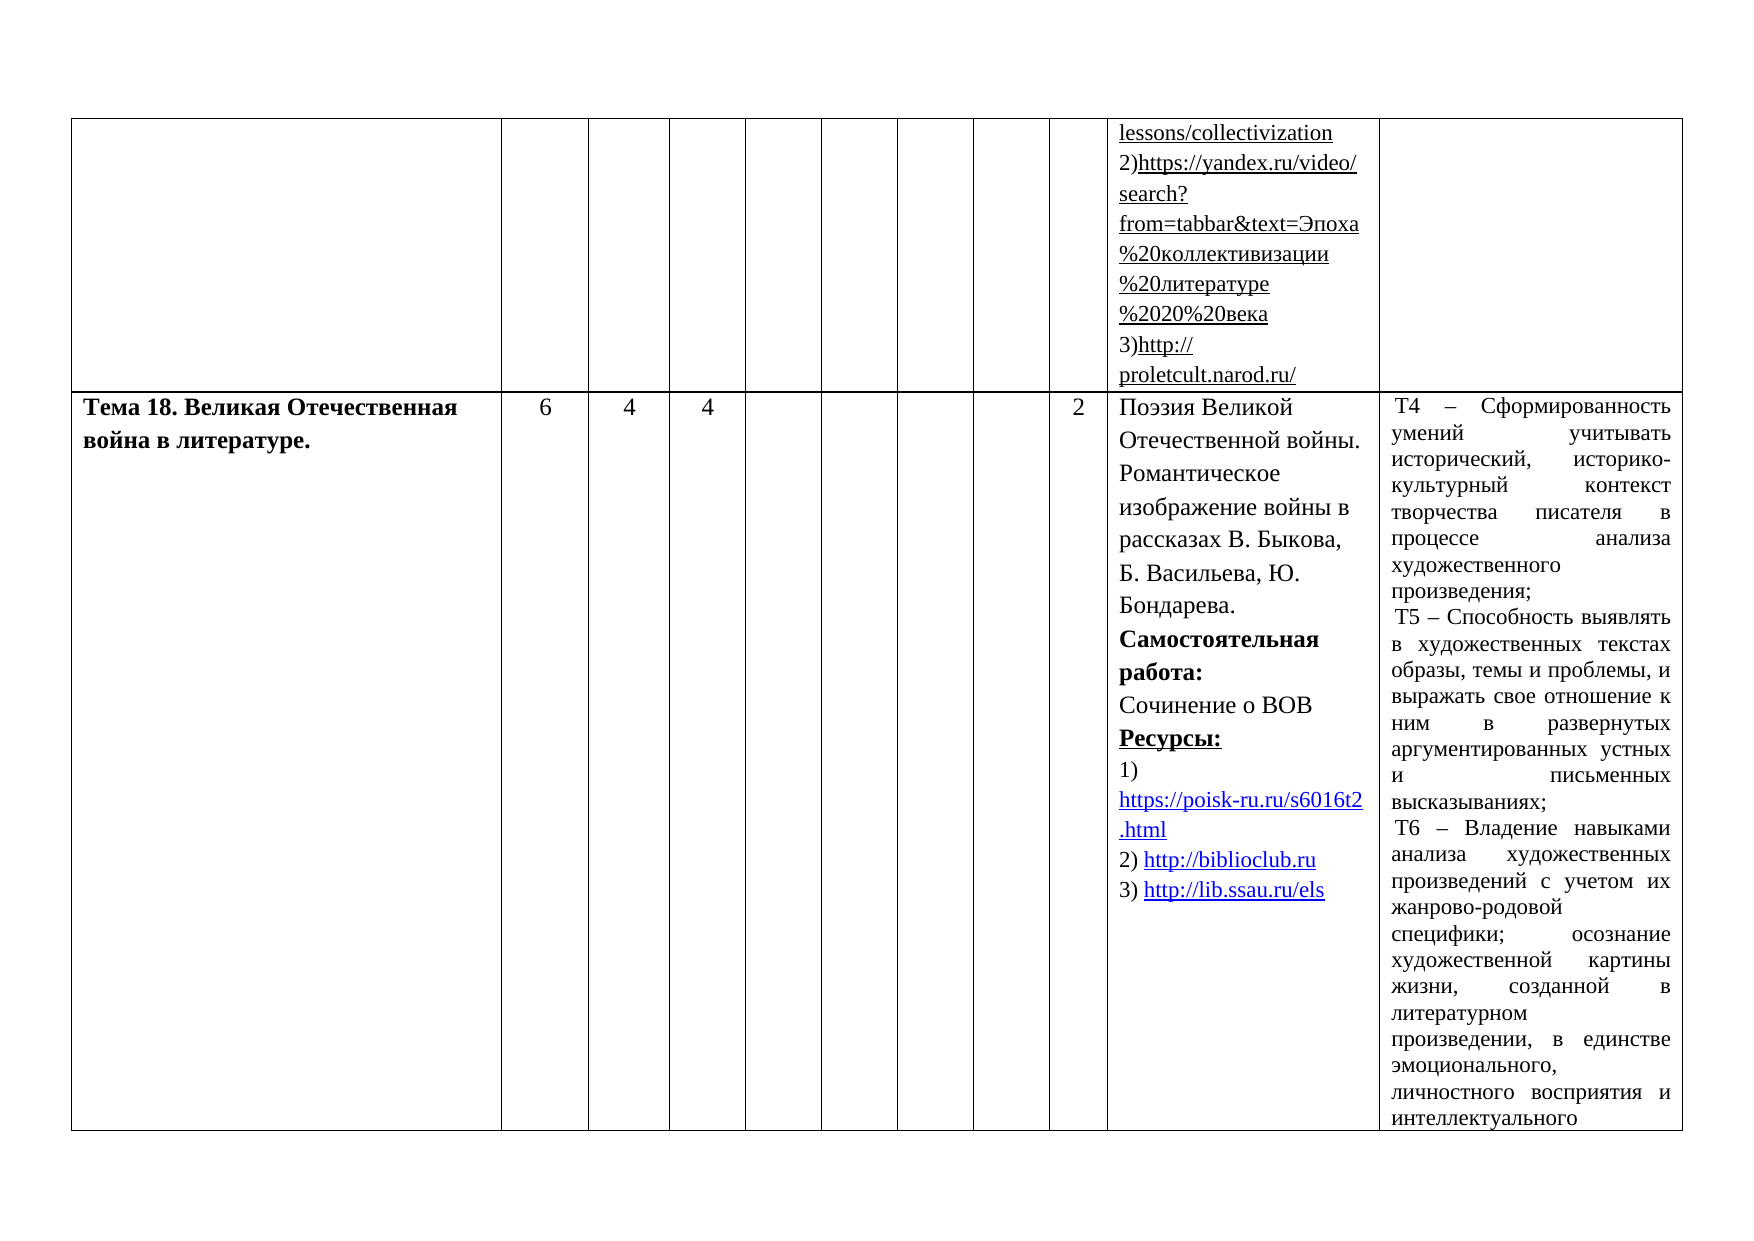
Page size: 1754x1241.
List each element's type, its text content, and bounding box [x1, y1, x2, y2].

table_cell [974, 393, 1049, 1130]
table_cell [72, 393, 501, 1130]
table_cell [1380, 119, 1682, 391]
table_cell [1050, 119, 1107, 391]
table_cell 6 [502, 393, 588, 1130]
table_cell 2 [1050, 393, 1107, 1130]
table_cell 4 [589, 119, 669, 391]
table_cell 4 [589, 393, 669, 1130]
table_cell 4 [670, 119, 745, 391]
table_cell [746, 119, 821, 391]
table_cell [1108, 119, 1379, 391]
table_cell [822, 393, 897, 1130]
table_cell 4 [670, 393, 745, 1130]
table_cell [746, 393, 821, 1130]
table_cell [898, 119, 973, 391]
table_cell [974, 119, 1049, 391]
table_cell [1108, 393, 1379, 1130]
table_cell [898, 393, 973, 1130]
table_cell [72, 119, 501, 391]
table_cell [822, 119, 897, 391]
table_cell 4 [502, 119, 588, 391]
